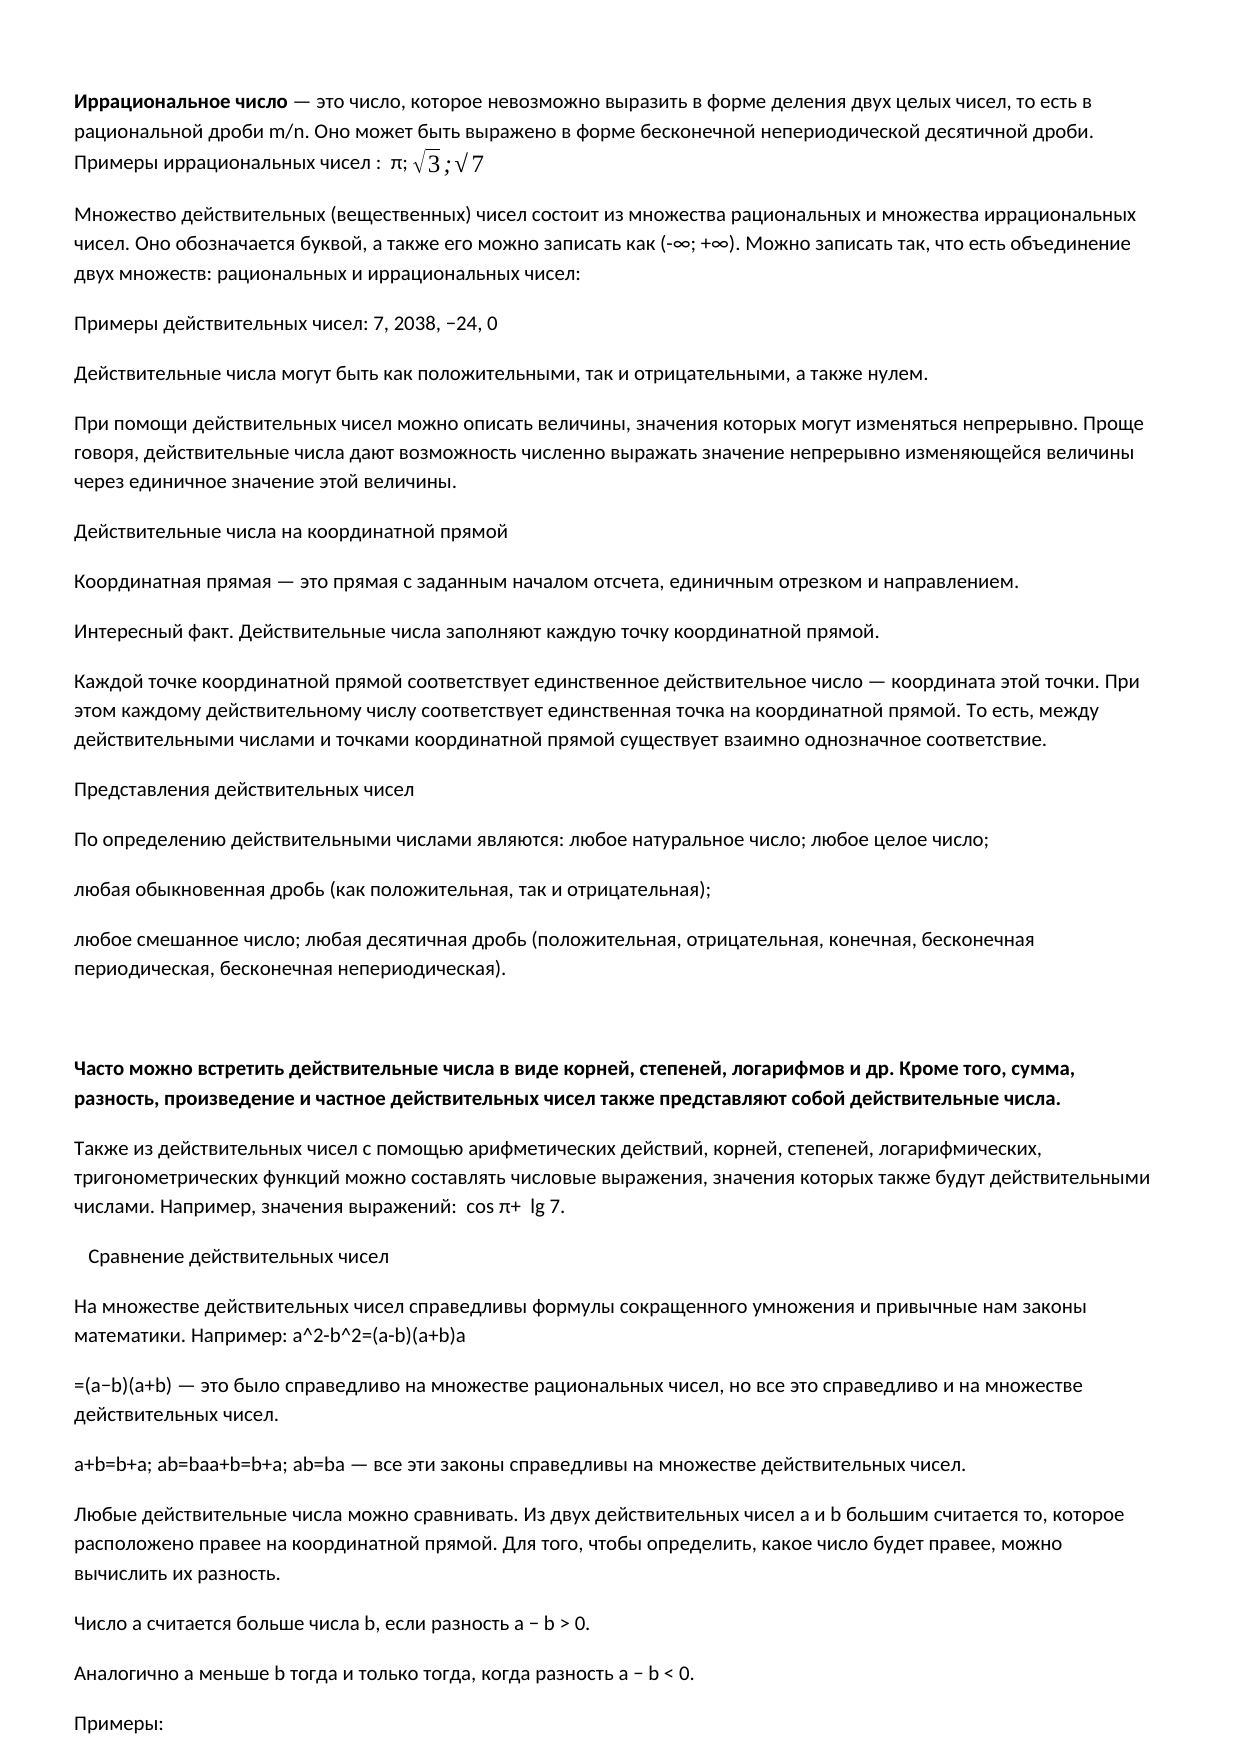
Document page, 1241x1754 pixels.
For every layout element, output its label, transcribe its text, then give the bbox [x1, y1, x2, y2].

text Координатная прямая — это прямая с заданным началом отсчета, единичным отрезком и направлением. [74, 568, 1152, 593]
text Число a считается больше числа b, если разность a − b > 0. [74, 1610, 1152, 1635]
text любое смешанное число; любая десятичная дробь (положительная, отрицательная, конечная, бесконечная периодическая, бесконечная непериодическая). [74, 926, 1152, 981]
text Интересный факт. Действительные числа заполняют каждую точку координатной прямой. [74, 618, 1152, 643]
text При помощи действительных чисел можно описать величины, значения которых могут изменяться непрерывно. Проще говоря, действительные числа дают возможность численно выражать значение непрерывно изменяющейся величины через единичное значение этой величины. [74, 410, 1152, 493]
text Сравнение действительных чисел [74, 1243, 1152, 1268]
text любая обыкновенная дробь (как положительная, так и отрицательная); [74, 876, 1152, 902]
text Примеры действительных чисел: 7, 2038, −24, 0 [74, 310, 1152, 335]
text Часто можно встретить действительные числа в виде корней, степеней, логарифмов и др. Кроме того, сумма, разность, произведение и частное действительных чисел также представляют собой действительные числа. [74, 1056, 1152, 1110]
text Действительные числа могут быть как положительными, так и отрицательными, а также нулем. [74, 360, 1152, 385]
text Каждой точке координатной прямой соответствует единственное действительное число — координата этой точки. При этом каждому действительному числу соответствует единственная точка на координатной прямой. То есть, между действительными числами и точками координатной прямой существует взаимно однозначное соответствие. [74, 668, 1152, 752]
text Любые действительные числа можно сравнивать. Из двух действительных чисел a и b большим считается то, которое расположено правее на координатной прямой. Для того, чтобы определить, какое число будет правее, можно вычислить их разность. [74, 1501, 1152, 1585]
text Множество действительных (вещественных) чисел состоит из множества рациональных и множества иррациональных чисел. Оно обозначается буквой, а также его можно записать как (-∞; +∞). Можно записать так, что есть объединение двух множеств: рациональных и иррациональных чисел: [74, 201, 1152, 285]
text Действительные числа на координатной прямой [74, 518, 1152, 543]
text a+b=b+a; ab=baa+b=b+a; ab=ba — все эти законы справедливы на множестве действительных чисел. [74, 1451, 1152, 1477]
text Также из действительных чисел с помощью арифметических действий, корней, степеней, логарифмических, тригонометрических функций можно составлять числовые выражения, значения которых также будут действительными числами. Например, значения выражений: cos π+ lg 7. [74, 1135, 1152, 1218]
text По определению действительными числами являются: любое натуральное число; любое целое число; [74, 826, 1152, 852]
text Иррациональное число — это число, которое невозможно выразить в форме деления двух целых чисел, то есть в рациональной дроби m/n. Оно может быть выражено в форме бесконечной непериодической десятичной дроби. Примеры иррациональных чисел : π; [74, 89, 1152, 177]
text Представления действительных чисел [74, 776, 1152, 802]
text Примеры: [74, 1710, 1152, 1735]
text =(a−b)(a+b) — это было справедливо на множестве рациональных чисел, но все это справедливо и на множестве действительных чисел. [74, 1372, 1152, 1427]
text Аналогично a меньше b тогда и только тогда, когда разность a − b < 0. [74, 1660, 1152, 1685]
text На множестве действительных чисел справедливы формулы сокращенного умножения и привычные нам законы математики. Например: a^2-b^2=(a-b)(a+b)a [74, 1293, 1152, 1348]
